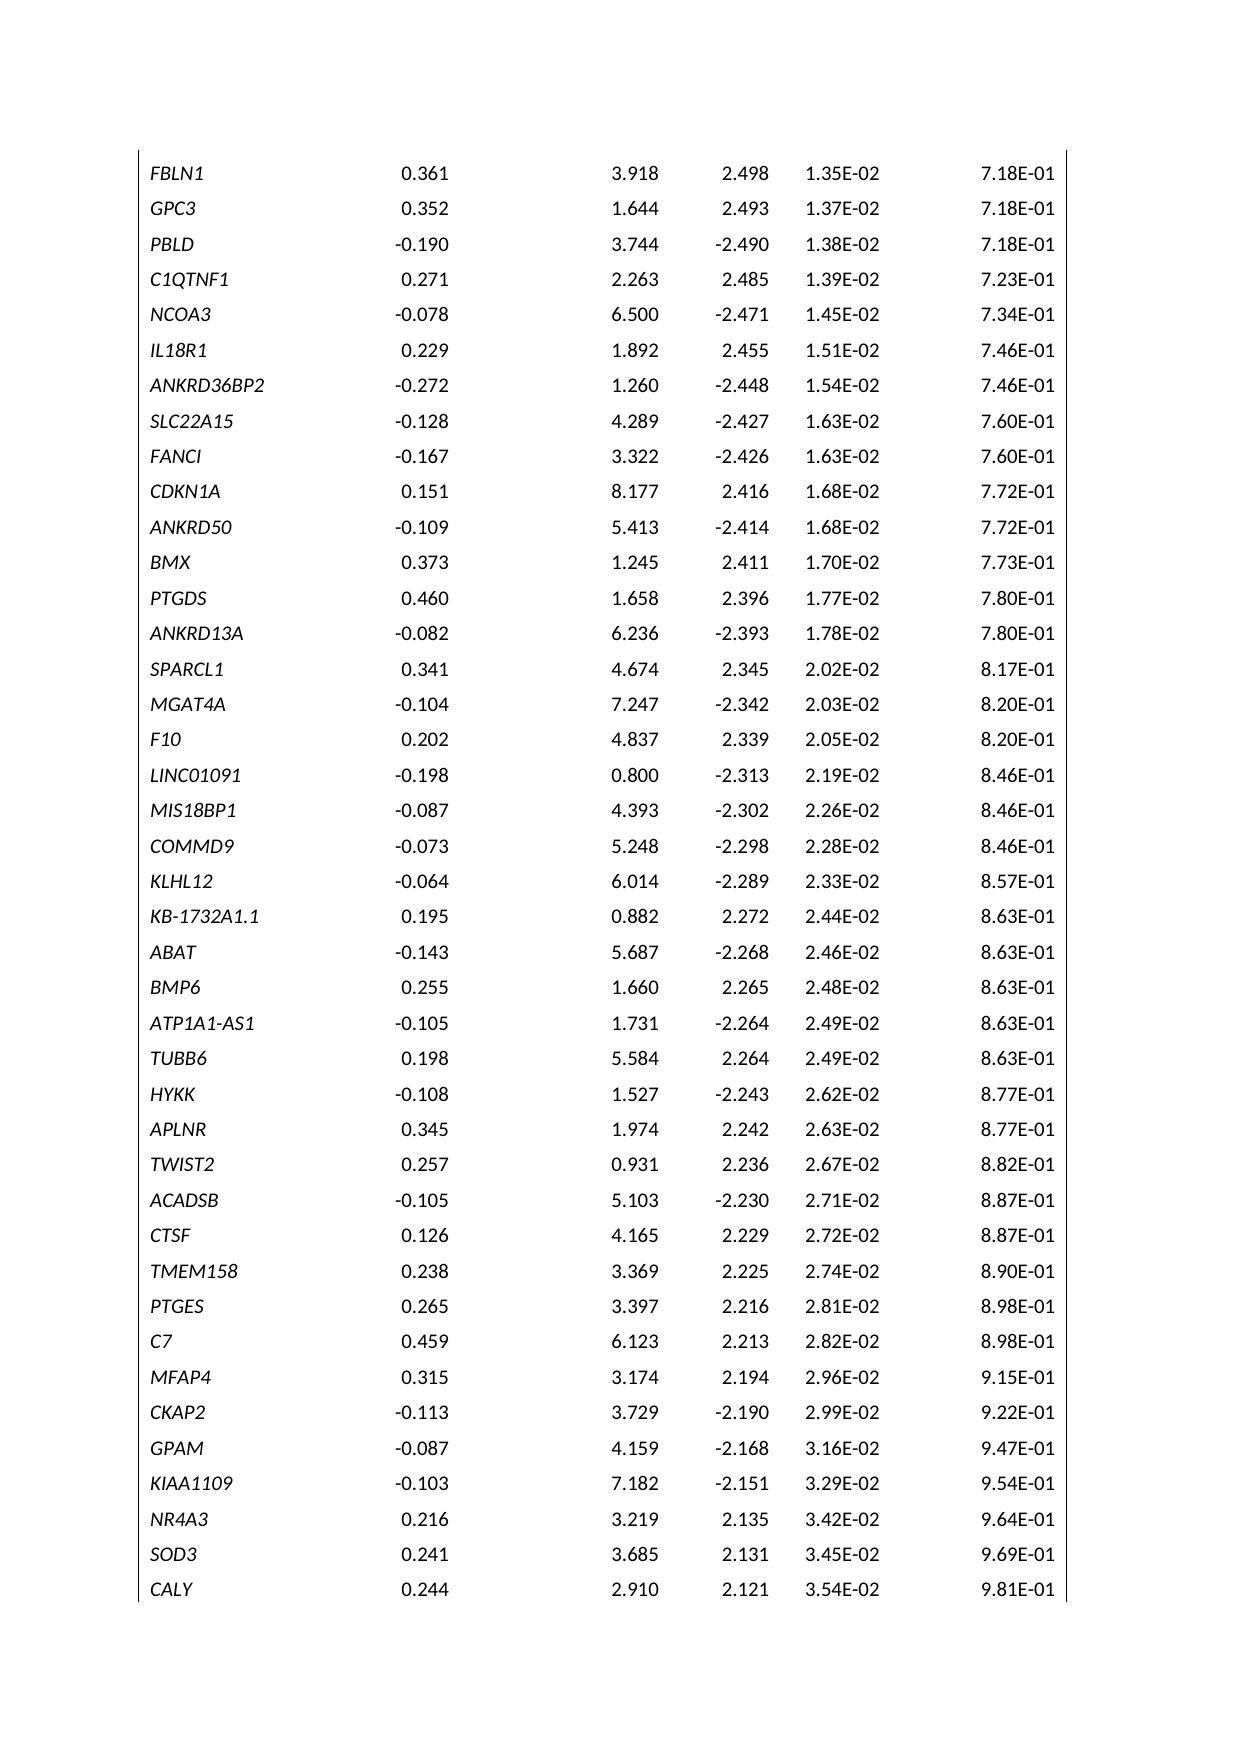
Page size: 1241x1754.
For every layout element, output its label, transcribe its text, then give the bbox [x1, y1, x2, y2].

table_cell -0.272 [300, 363, 460, 398]
table_cell 9.47E-01 [891, 1425, 1066, 1460]
table_cell 0.459 [300, 1319, 460, 1354]
table_cell -2.393 [670, 610, 780, 646]
table_cell 2.498 [670, 150, 780, 185]
table_cell -2.471 [670, 292, 780, 327]
table_cell -2.427 [670, 398, 780, 433]
table_cell 6.014 [460, 858, 670, 894]
table_cell 2.26E-02 [780, 788, 891, 823]
table_cell 7.18E-01 [891, 185, 1066, 221]
table_cell -2.264 [670, 1000, 780, 1035]
table_cell 0.345 [300, 1106, 460, 1142]
table_cell SLC22A15 [139, 398, 299, 433]
table_cell 9.69E-01 [891, 1531, 1066, 1567]
table_cell 0.257 [300, 1142, 460, 1177]
table_cell 2.99E-02 [780, 1390, 891, 1425]
table_cell C1QTNF1 [139, 256, 299, 292]
table_cell 2.396 [670, 575, 780, 610]
table_cell 0.882 [460, 894, 670, 929]
table_cell 4.674 [460, 646, 670, 681]
table_cell 7.60E-01 [891, 433, 1066, 469]
table_cell 2.910 [460, 1567, 670, 1602]
table_cell -0.198 [300, 752, 460, 787]
table_cell GPC3 [139, 185, 299, 221]
table_cell 7.80E-01 [891, 610, 1066, 646]
table_cell BMP6 [139, 965, 299, 1000]
table_cell 2.03E-02 [780, 681, 891, 717]
table_cell 1.37E-02 [780, 185, 891, 221]
table_cell -2.414 [670, 504, 780, 539]
table_cell 8.98E-01 [891, 1283, 1066, 1319]
table_cell 8.77E-01 [891, 1106, 1066, 1142]
table_cell 8.90E-01 [891, 1248, 1066, 1283]
table_cell 2.72E-02 [780, 1213, 891, 1248]
table_cell 1.45E-02 [780, 292, 891, 327]
table_cell 7.73E-01 [891, 540, 1066, 575]
table_cell 9.81E-01 [891, 1567, 1066, 1602]
table_cell 2.131 [670, 1531, 780, 1567]
table_cell 8.87E-01 [891, 1177, 1066, 1212]
table_cell 2.339 [670, 717, 780, 752]
table_cell 2.28E-02 [780, 823, 891, 858]
table_cell -0.104 [300, 681, 460, 717]
table_cell BMX [139, 540, 299, 575]
table_cell -0.109 [300, 504, 460, 539]
table_cell 0.361 [300, 150, 460, 185]
table_cell CALY [139, 1567, 299, 1602]
table_cell 2.216 [670, 1283, 780, 1319]
table_cell 1.70E-02 [780, 540, 891, 575]
table_cell 1.731 [460, 1000, 670, 1035]
table_cell 8.46E-01 [891, 823, 1066, 858]
table_cell 1.527 [460, 1071, 670, 1106]
table_cell -2.448 [670, 363, 780, 398]
table_cell 8.63E-01 [891, 894, 1066, 929]
table_cell 5.584 [460, 1035, 670, 1071]
table_cell -2.342 [670, 681, 780, 717]
table_cell 1.54E-02 [780, 363, 891, 398]
table_cell -0.105 [300, 1177, 460, 1212]
table_cell SOD3 [139, 1531, 299, 1567]
table_cell -0.128 [300, 398, 460, 433]
table_cell F10 [139, 717, 299, 752]
table_cell 8.20E-01 [891, 717, 1066, 752]
table_cell -0.064 [300, 858, 460, 894]
table_cell 2.242 [670, 1106, 780, 1142]
table_cell 2.135 [670, 1496, 780, 1531]
table_cell HYKK [139, 1071, 299, 1106]
table_cell 2.48E-02 [780, 965, 891, 1000]
table_cell 1.245 [460, 540, 670, 575]
table_cell 8.46E-01 [891, 752, 1066, 787]
table_cell 4.159 [460, 1425, 670, 1460]
table_cell 0.315 [300, 1354, 460, 1389]
table_cell 0.460 [300, 575, 460, 610]
table_cell 2.49E-02 [780, 1035, 891, 1071]
table_cell 3.29E-02 [780, 1460, 891, 1496]
table_cell 6.123 [460, 1319, 670, 1354]
table_cell ANKRD36BP2 [139, 363, 299, 398]
table_cell TUBB6 [139, 1035, 299, 1071]
table_cell 3.369 [460, 1248, 670, 1283]
table_cell 3.397 [460, 1283, 670, 1319]
table_cell LINC01091 [139, 752, 299, 787]
table_cell -2.490 [670, 221, 780, 256]
table_cell 4.837 [460, 717, 670, 752]
table_cell 8.177 [460, 469, 670, 504]
table_cell -0.113 [300, 1390, 460, 1425]
table_cell 9.22E-01 [891, 1390, 1066, 1425]
table_cell 0.238 [300, 1248, 460, 1283]
table_cell 1.658 [460, 575, 670, 610]
table_cell C7 [139, 1319, 299, 1354]
table_cell 2.272 [670, 894, 780, 929]
table_cell MIS18BP1 [139, 788, 299, 823]
table_cell 0.373 [300, 540, 460, 575]
table_cell PBLD [139, 221, 299, 256]
table_cell 2.411 [670, 540, 780, 575]
table_cell 1.78E-02 [780, 610, 891, 646]
table_cell 1.63E-02 [780, 398, 891, 433]
table_cell 1.39E-02 [780, 256, 891, 292]
table_cell 8.57E-01 [891, 858, 1066, 894]
table_cell -0.167 [300, 433, 460, 469]
table_cell -2.151 [670, 1460, 780, 1496]
table_cell -2.243 [670, 1071, 780, 1106]
table_cell 2.96E-02 [780, 1354, 891, 1389]
table_cell -0.143 [300, 929, 460, 964]
table_cell ATP1A1-AS1 [139, 1000, 299, 1035]
table_cell MGAT4A [139, 681, 299, 717]
table_cell 1.644 [460, 185, 670, 221]
table_cell 0.244 [300, 1567, 460, 1602]
table_cell TWIST2 [139, 1142, 299, 1177]
table_cell 2.19E-02 [780, 752, 891, 787]
table_cell 2.62E-02 [780, 1071, 891, 1106]
table_cell 7.72E-01 [891, 469, 1066, 504]
table_cell 3.54E-02 [780, 1567, 891, 1602]
table_cell 2.229 [670, 1213, 780, 1248]
table_cell 9.64E-01 [891, 1496, 1066, 1531]
table_cell 3.729 [460, 1390, 670, 1425]
table_cell 0.202 [300, 717, 460, 752]
table_cell 2.44E-02 [780, 894, 891, 929]
table_cell MFAP4 [139, 1354, 299, 1389]
table_cell 3.744 [460, 221, 670, 256]
table_cell 4.393 [460, 788, 670, 823]
table_cell CKAP2 [139, 1390, 299, 1425]
table_cell -0.105 [300, 1000, 460, 1035]
table_cell 2.82E-02 [780, 1319, 891, 1354]
table_cell -2.302 [670, 788, 780, 823]
table_cell 7.18E-01 [891, 221, 1066, 256]
table_cell 7.18E-01 [891, 150, 1066, 185]
table_cell 5.248 [460, 823, 670, 858]
table_cell 3.685 [460, 1531, 670, 1567]
table_cell 1.260 [460, 363, 670, 398]
table_cell 7.46E-01 [891, 363, 1066, 398]
table_cell 7.46E-01 [891, 327, 1066, 362]
table_cell 3.918 [460, 150, 670, 185]
table_cell KLHL12 [139, 858, 299, 894]
table_cell 7.182 [460, 1460, 670, 1496]
table_cell -2.168 [670, 1425, 780, 1460]
table_cell 2.493 [670, 185, 780, 221]
table_cell 9.54E-01 [891, 1460, 1066, 1496]
table_cell 4.289 [460, 398, 670, 433]
table_cell KB-1732A1.1 [139, 894, 299, 929]
table_cell -0.108 [300, 1071, 460, 1106]
table_cell ACADSB [139, 1177, 299, 1212]
table_cell 2.46E-02 [780, 929, 891, 964]
table_cell 3.42E-02 [780, 1496, 891, 1531]
table_cell -2.426 [670, 433, 780, 469]
table_cell 0.341 [300, 646, 460, 681]
table_cell 0.241 [300, 1531, 460, 1567]
table_cell 0.255 [300, 965, 460, 1000]
table_cell -2.268 [670, 929, 780, 964]
table_cell 8.17E-01 [891, 646, 1066, 681]
table_cell KIAA1109 [139, 1460, 299, 1496]
table_cell 4.165 [460, 1213, 670, 1248]
table_cell 0.151 [300, 469, 460, 504]
table_cell 8.87E-01 [891, 1213, 1066, 1248]
table_cell FANCI [139, 433, 299, 469]
table_cell 1.68E-02 [780, 469, 891, 504]
table_cell 2.02E-02 [780, 646, 891, 681]
table_cell 2.05E-02 [780, 717, 891, 752]
table_cell -0.103 [300, 1460, 460, 1496]
table_cell 7.80E-01 [891, 575, 1066, 610]
table_cell 2.345 [670, 646, 780, 681]
table_cell 2.81E-02 [780, 1283, 891, 1319]
table_cell 3.322 [460, 433, 670, 469]
table_cell 9.15E-01 [891, 1354, 1066, 1389]
table_cell 1.660 [460, 965, 670, 1000]
table_cell 2.264 [670, 1035, 780, 1071]
table_cell -0.087 [300, 788, 460, 823]
table_cell APLNR [139, 1106, 299, 1142]
table_cell 6.236 [460, 610, 670, 646]
table_cell 3.219 [460, 1496, 670, 1531]
table_cell 0.195 [300, 894, 460, 929]
table_cell 1.77E-02 [780, 575, 891, 610]
table_cell 1.974 [460, 1106, 670, 1142]
table_cell 5.413 [460, 504, 670, 539]
table_cell 2.485 [670, 256, 780, 292]
table_cell 8.98E-01 [891, 1319, 1066, 1354]
table_cell 2.49E-02 [780, 1000, 891, 1035]
table_cell -2.190 [670, 1390, 780, 1425]
table_cell 0.265 [300, 1283, 460, 1319]
table_cell 2.263 [460, 256, 670, 292]
table_cell 0.271 [300, 256, 460, 292]
table_cell 2.416 [670, 469, 780, 504]
table_cell 0.931 [460, 1142, 670, 1177]
table_cell 5.687 [460, 929, 670, 964]
table_cell 8.82E-01 [891, 1142, 1066, 1177]
table_cell 6.500 [460, 292, 670, 327]
table_cell 2.236 [670, 1142, 780, 1177]
table_cell 2.194 [670, 1354, 780, 1389]
table_cell 0.126 [300, 1213, 460, 1248]
table_cell -2.289 [670, 858, 780, 894]
table_cell GPAM [139, 1425, 299, 1460]
table_cell 0.216 [300, 1496, 460, 1531]
table_cell -2.230 [670, 1177, 780, 1212]
table_cell 2.63E-02 [780, 1106, 891, 1142]
table_cell CDKN1A [139, 469, 299, 504]
table_cell 8.77E-01 [891, 1071, 1066, 1106]
table_cell 8.63E-01 [891, 1000, 1066, 1035]
table_cell PTGES [139, 1283, 299, 1319]
table_cell 1.35E-02 [780, 150, 891, 185]
table_cell -2.298 [670, 823, 780, 858]
table_cell 7.72E-01 [891, 504, 1066, 539]
table_cell 7.23E-01 [891, 256, 1066, 292]
table_cell 1.38E-02 [780, 221, 891, 256]
table_cell IL18R1 [139, 327, 299, 362]
table_cell ANKRD13A [139, 610, 299, 646]
table_cell 8.63E-01 [891, 965, 1066, 1000]
table_cell -0.078 [300, 292, 460, 327]
table_cell 2.33E-02 [780, 858, 891, 894]
table_cell -0.087 [300, 1425, 460, 1460]
table_cell -0.073 [300, 823, 460, 858]
table_cell -0.082 [300, 610, 460, 646]
table_cell 7.34E-01 [891, 292, 1066, 327]
table_cell NCOA3 [139, 292, 299, 327]
table_cell 2.74E-02 [780, 1248, 891, 1283]
table_cell 1.68E-02 [780, 504, 891, 539]
table_cell 3.45E-02 [780, 1531, 891, 1567]
table_cell -0.190 [300, 221, 460, 256]
table_cell 5.103 [460, 1177, 670, 1212]
table_cell 0.198 [300, 1035, 460, 1071]
table_cell 2.225 [670, 1248, 780, 1283]
table_cell 7.60E-01 [891, 398, 1066, 433]
table_cell 0.352 [300, 185, 460, 221]
table_cell ABAT [139, 929, 299, 964]
table_cell SPARCL1 [139, 646, 299, 681]
table_cell FBLN1 [139, 150, 299, 185]
table_cell 8.46E-01 [891, 788, 1066, 823]
table_cell CTSF [139, 1213, 299, 1248]
table_cell 8.63E-01 [891, 929, 1066, 964]
table_cell 2.213 [670, 1319, 780, 1354]
table_cell PTGDS [139, 575, 299, 610]
table_cell 1.892 [460, 327, 670, 362]
table_cell ANKRD50 [139, 504, 299, 539]
table_cell 7.247 [460, 681, 670, 717]
table_cell 2.67E-02 [780, 1142, 891, 1177]
table_cell 8.20E-01 [891, 681, 1066, 717]
table_cell 2.455 [670, 327, 780, 362]
table_cell -2.313 [670, 752, 780, 787]
table_cell 2.121 [670, 1567, 780, 1602]
table_cell 1.51E-02 [780, 327, 891, 362]
table_cell 3.16E-02 [780, 1425, 891, 1460]
table_cell 8.63E-01 [891, 1035, 1066, 1071]
table_cell COMMD9 [139, 823, 299, 858]
table_cell 2.71E-02 [780, 1177, 891, 1212]
table_cell NR4A3 [139, 1496, 299, 1531]
table_cell 1.63E-02 [780, 433, 891, 469]
table_cell 0.800 [460, 752, 670, 787]
table_cell 0.229 [300, 327, 460, 362]
table_cell 2.265 [670, 965, 780, 1000]
table_cell TMEM158 [139, 1248, 299, 1283]
table_cell 3.174 [460, 1354, 670, 1389]
